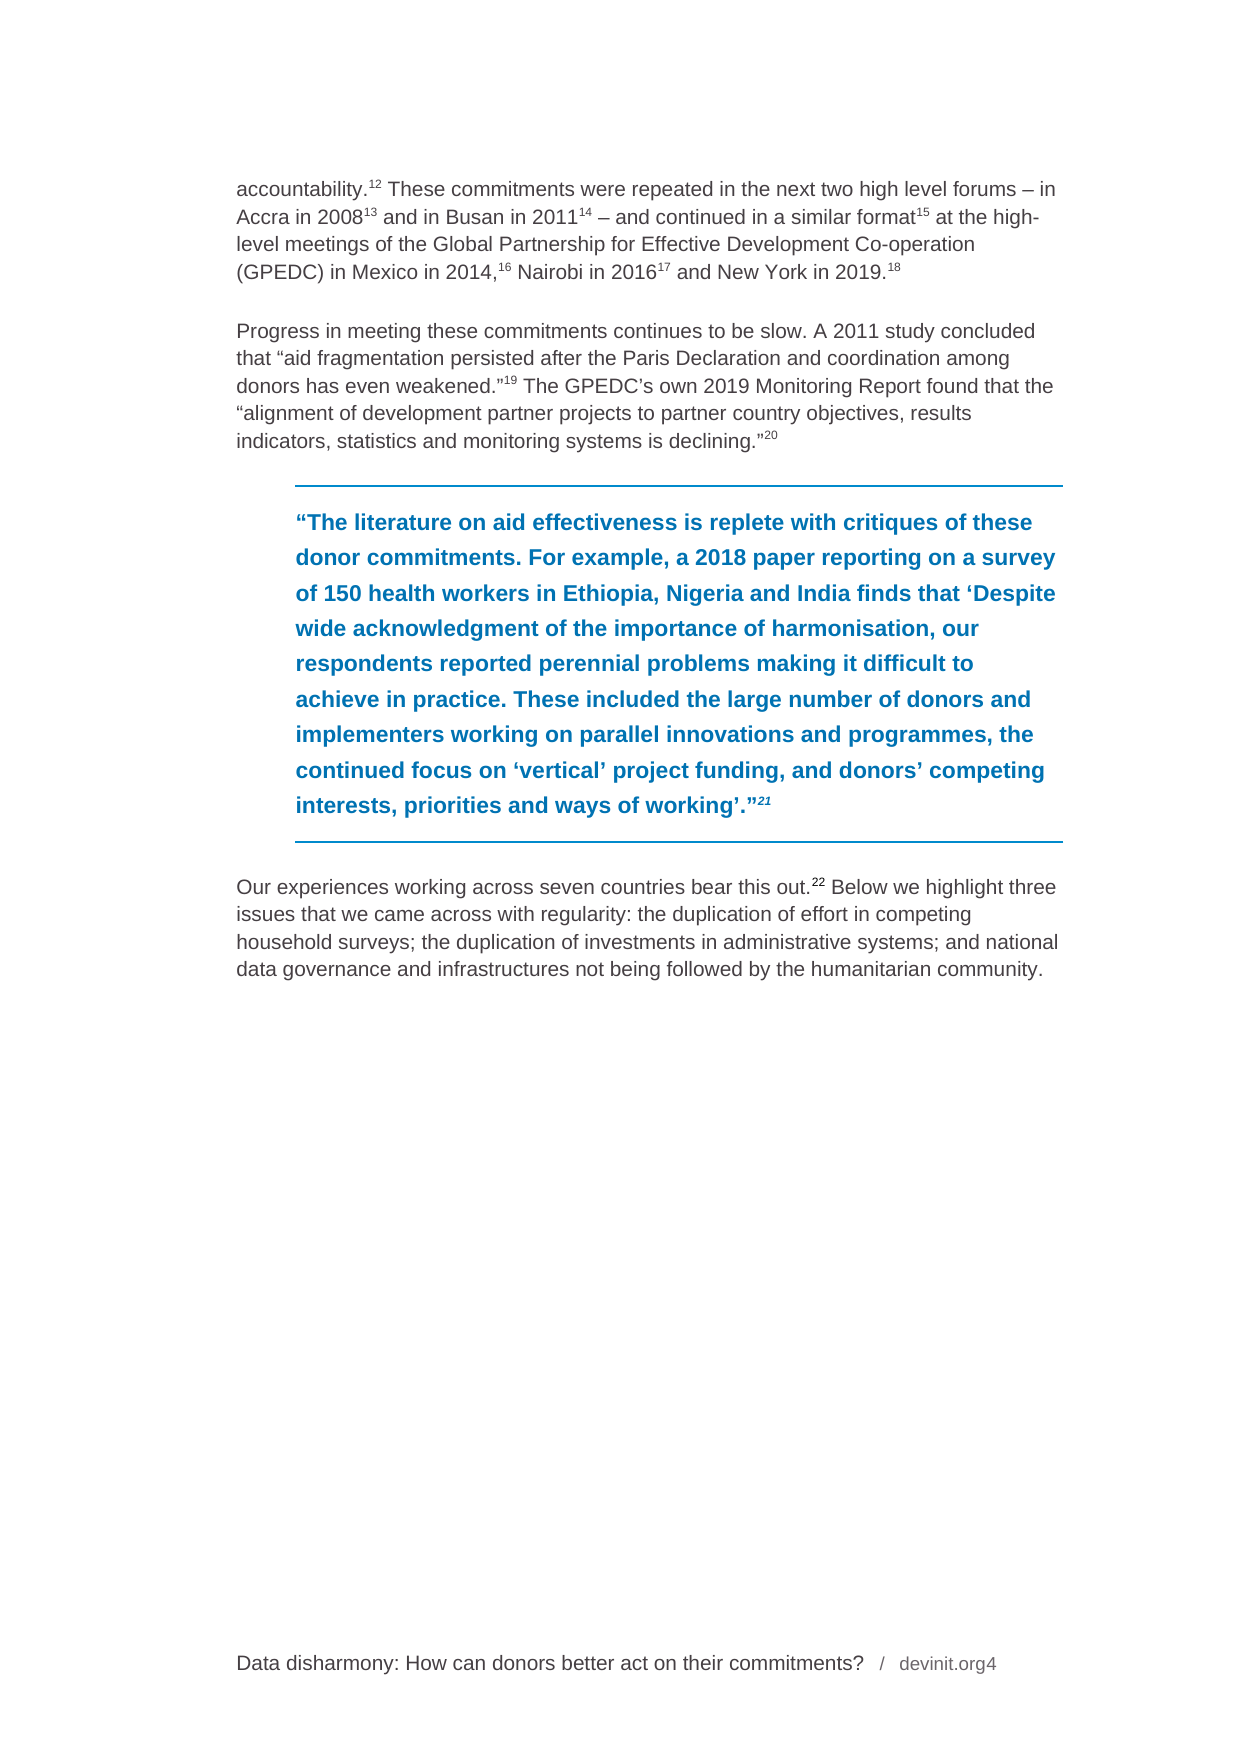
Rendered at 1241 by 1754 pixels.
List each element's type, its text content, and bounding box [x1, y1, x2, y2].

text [236, 177, 1063, 284]
text Our experiences working across seven countries bear this out. Below we highlight three issues that we came across with regularity: the duplication of effort in competing household surveys; the duplication of investments in administrative systems; and national data governance and infrastructures not being followed by the humanitarian community. [236, 875, 1063, 981]
text “The literature on aid effectiveness is replete with critiques of these donor commitments. For example, a 2018 paper reporting on a survey of 150 health workers in Ethiopia, Nigeria and India finds that ‘Despite wide acknowledgment of the importance of harmonisation, our respondents reported perennial problems making it difficult to achieve in practice. These included the large number of donors and implementers working on parallel innovations and programmes, the continued focus on ‘vertical’ project funding, and donors’ competing interests, priorities and ways of working’.” [295, 487, 1063, 841]
text Progress in meeting these commitments continues to be slow. A 2011 study concluded that “aid fragmentation persisted after the Paris Declaration and coordination among donors has even weakened.” The GPEDC’s own 2019 Monitoring Report found that the “alignment of development partner projects to partner country objectives, results indicators, statistics and monitoring systems is declining.” [236, 318, 1063, 452]
